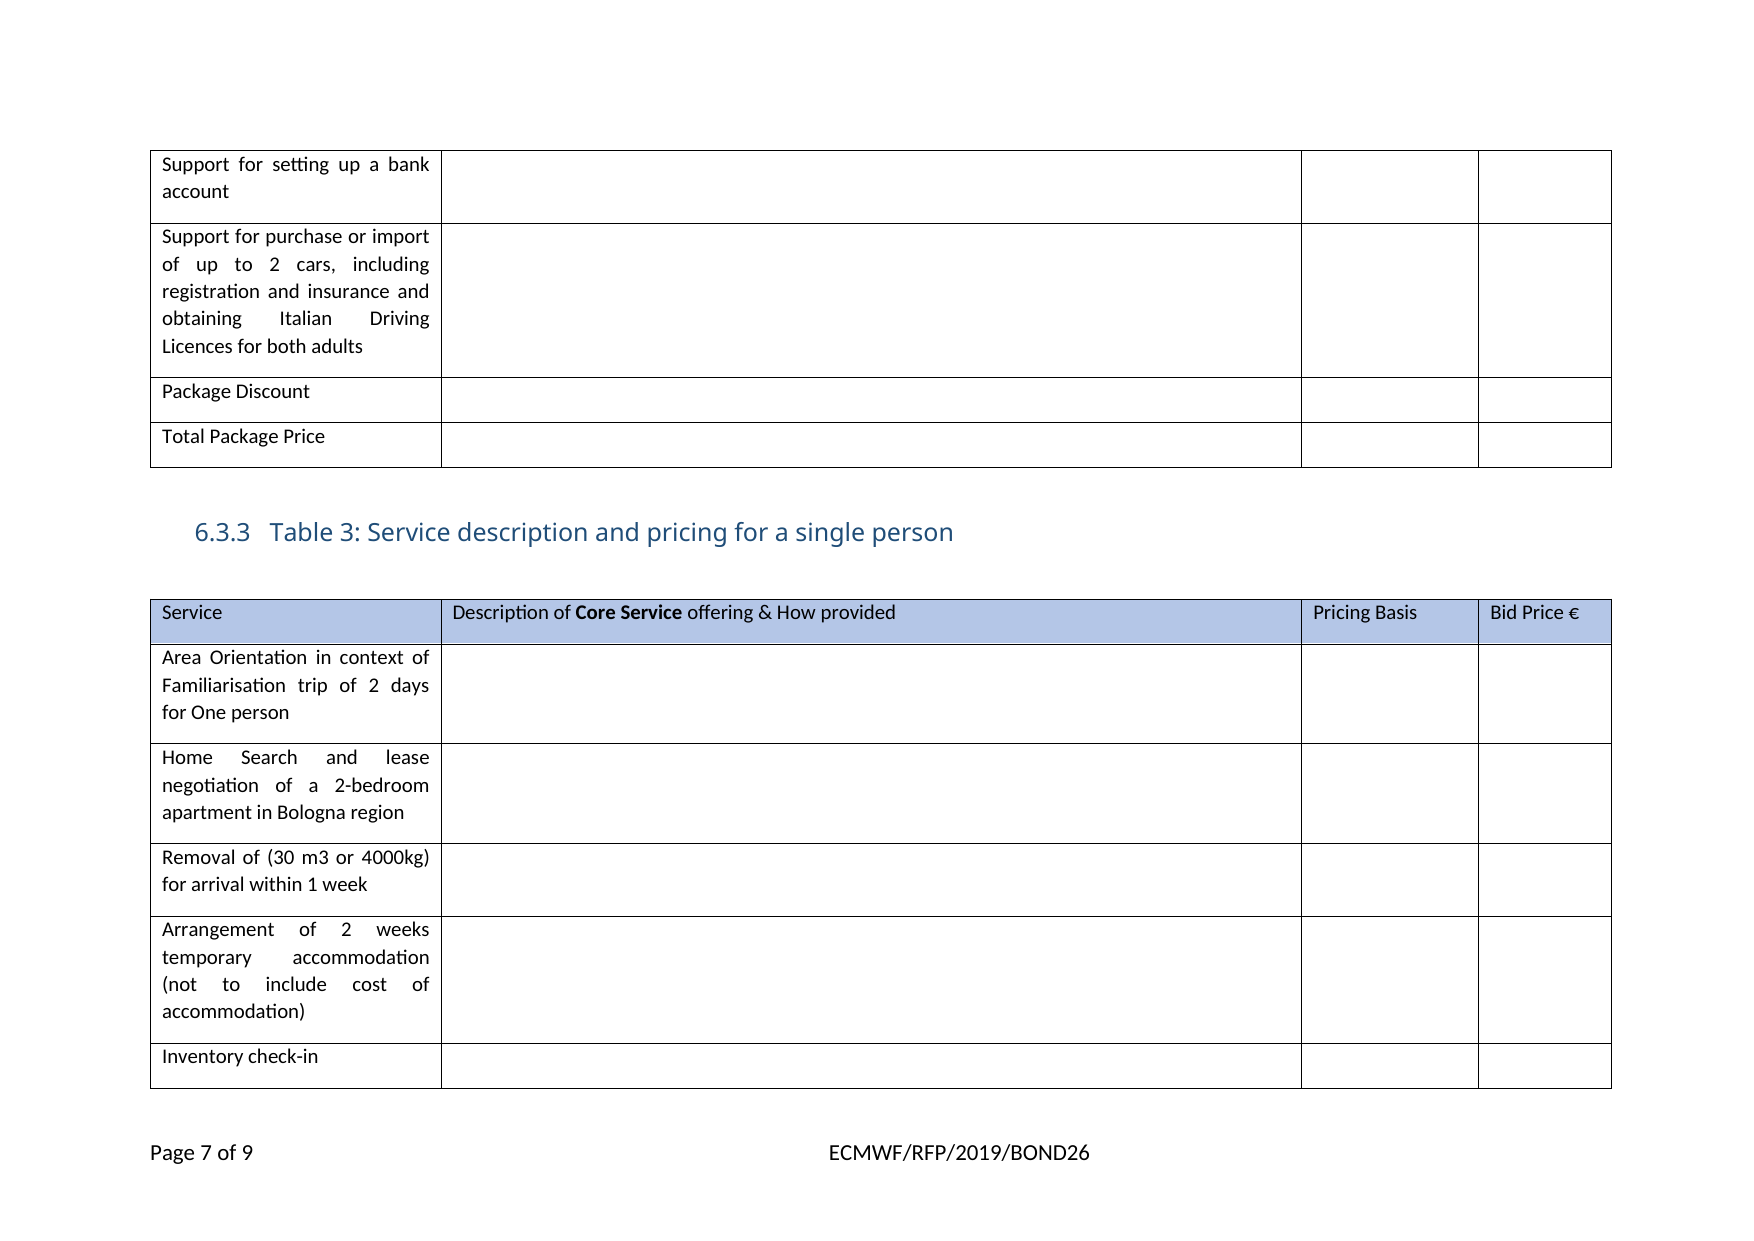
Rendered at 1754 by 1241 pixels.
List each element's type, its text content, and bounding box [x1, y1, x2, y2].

table_cell [442, 645, 1301, 743]
table_cell [442, 844, 1301, 916]
table_cell [1302, 844, 1478, 916]
table_cell [1302, 378, 1478, 422]
table_cell [442, 1044, 1301, 1088]
table_cell [1302, 224, 1478, 377]
table_cell [442, 423, 1301, 467]
subtitle Table 3: Service description and pricing for a single person [194, 515, 1604, 549]
table_cell [1302, 917, 1478, 1043]
table_cell Home Search and lease negotiation of a 2-bedroom apartment in Bologna region [151, 744, 441, 843]
table_header Service [151, 600, 441, 643]
table_cell [1479, 151, 1611, 222]
table_cell [442, 151, 1301, 222]
table_cell [442, 917, 1301, 1043]
table_cell Support for setting up a bank account [151, 151, 441, 222]
table_cell [1479, 224, 1611, 377]
table_header Bid Price € [1479, 600, 1611, 643]
table_cell Arrangement of 2 weeks temporary accommodation (not to include cost of accommodation) [151, 917, 441, 1043]
table_cell [1479, 1044, 1611, 1088]
table_cell Total Package Price [151, 423, 441, 467]
table_cell [1302, 1044, 1478, 1088]
table_header Description of Core Service offering & How provided [442, 600, 1301, 643]
table_cell Support for purchase or import of up to 2 cars, including registration and insurance and obtaining Italian Driving Licences for both adults [151, 224, 441, 377]
table_cell [1302, 645, 1478, 743]
table_cell [1479, 423, 1611, 467]
table_cell [1302, 151, 1478, 222]
table_cell [1479, 744, 1611, 843]
table_cell Package Discount [151, 378, 441, 422]
table_cell [1479, 917, 1611, 1043]
table_cell Area Orientation in context of Familiarisation trip of 2 days for One person [151, 645, 441, 743]
table_cell [1479, 378, 1611, 422]
table_cell [442, 378, 1301, 422]
table_cell [442, 744, 1301, 843]
table_cell Removal of (30 m3 or 4000kg) for arrival within 1 week [151, 844, 441, 916]
table_header Pricing Basis [1302, 600, 1478, 643]
table_cell [1302, 744, 1478, 843]
table_cell [1302, 423, 1478, 467]
table_cell [1479, 844, 1611, 916]
table_cell [442, 224, 1301, 377]
table_cell [1479, 645, 1611, 743]
table_cell Inventory check-in [151, 1044, 441, 1088]
